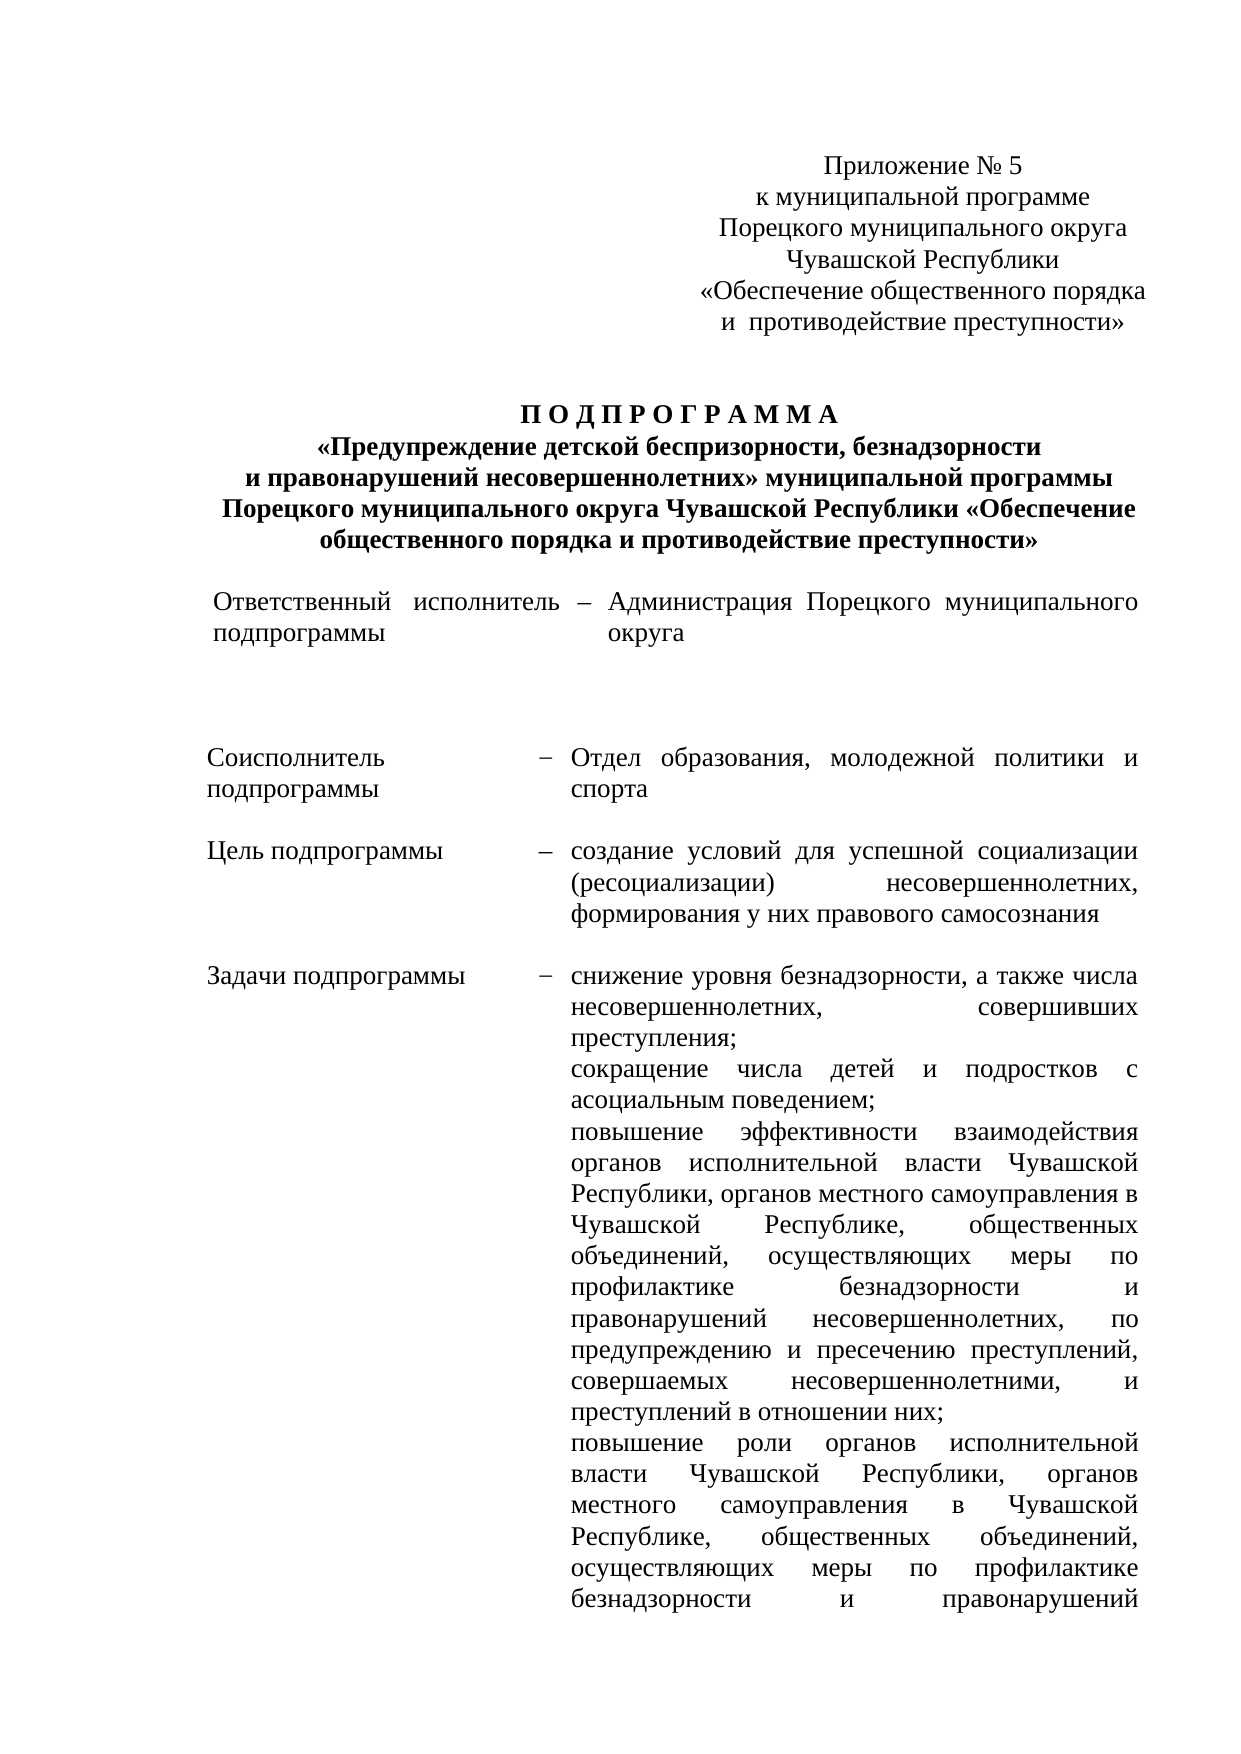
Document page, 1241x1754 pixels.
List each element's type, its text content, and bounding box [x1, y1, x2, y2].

text Порецкого муниципального округа Чувашской Республики «Обеспечение общественного порядка и противодействие преступности» [207, 492, 1152, 554]
text к муниципальной программе Порецкого муниципального округа Чувашской Республики [694, 180, 1152, 274]
text и противодействие преступности» [694, 305, 1152, 336]
text Приложение № 5 [694, 149, 1152, 180]
text «Обеспечение общественного порядка [694, 274, 1152, 305]
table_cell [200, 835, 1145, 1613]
text П О Д П Р О Г Р А М М А [207, 398, 1152, 429]
text и правонарушений несовершеннолетних» муниципальной программы [207, 461, 1152, 492]
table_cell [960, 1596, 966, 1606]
text «Предупреждение детской беспризорности, безнадзорности [207, 429, 1152, 461]
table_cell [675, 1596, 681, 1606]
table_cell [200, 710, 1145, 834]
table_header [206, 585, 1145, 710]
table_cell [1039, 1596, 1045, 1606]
